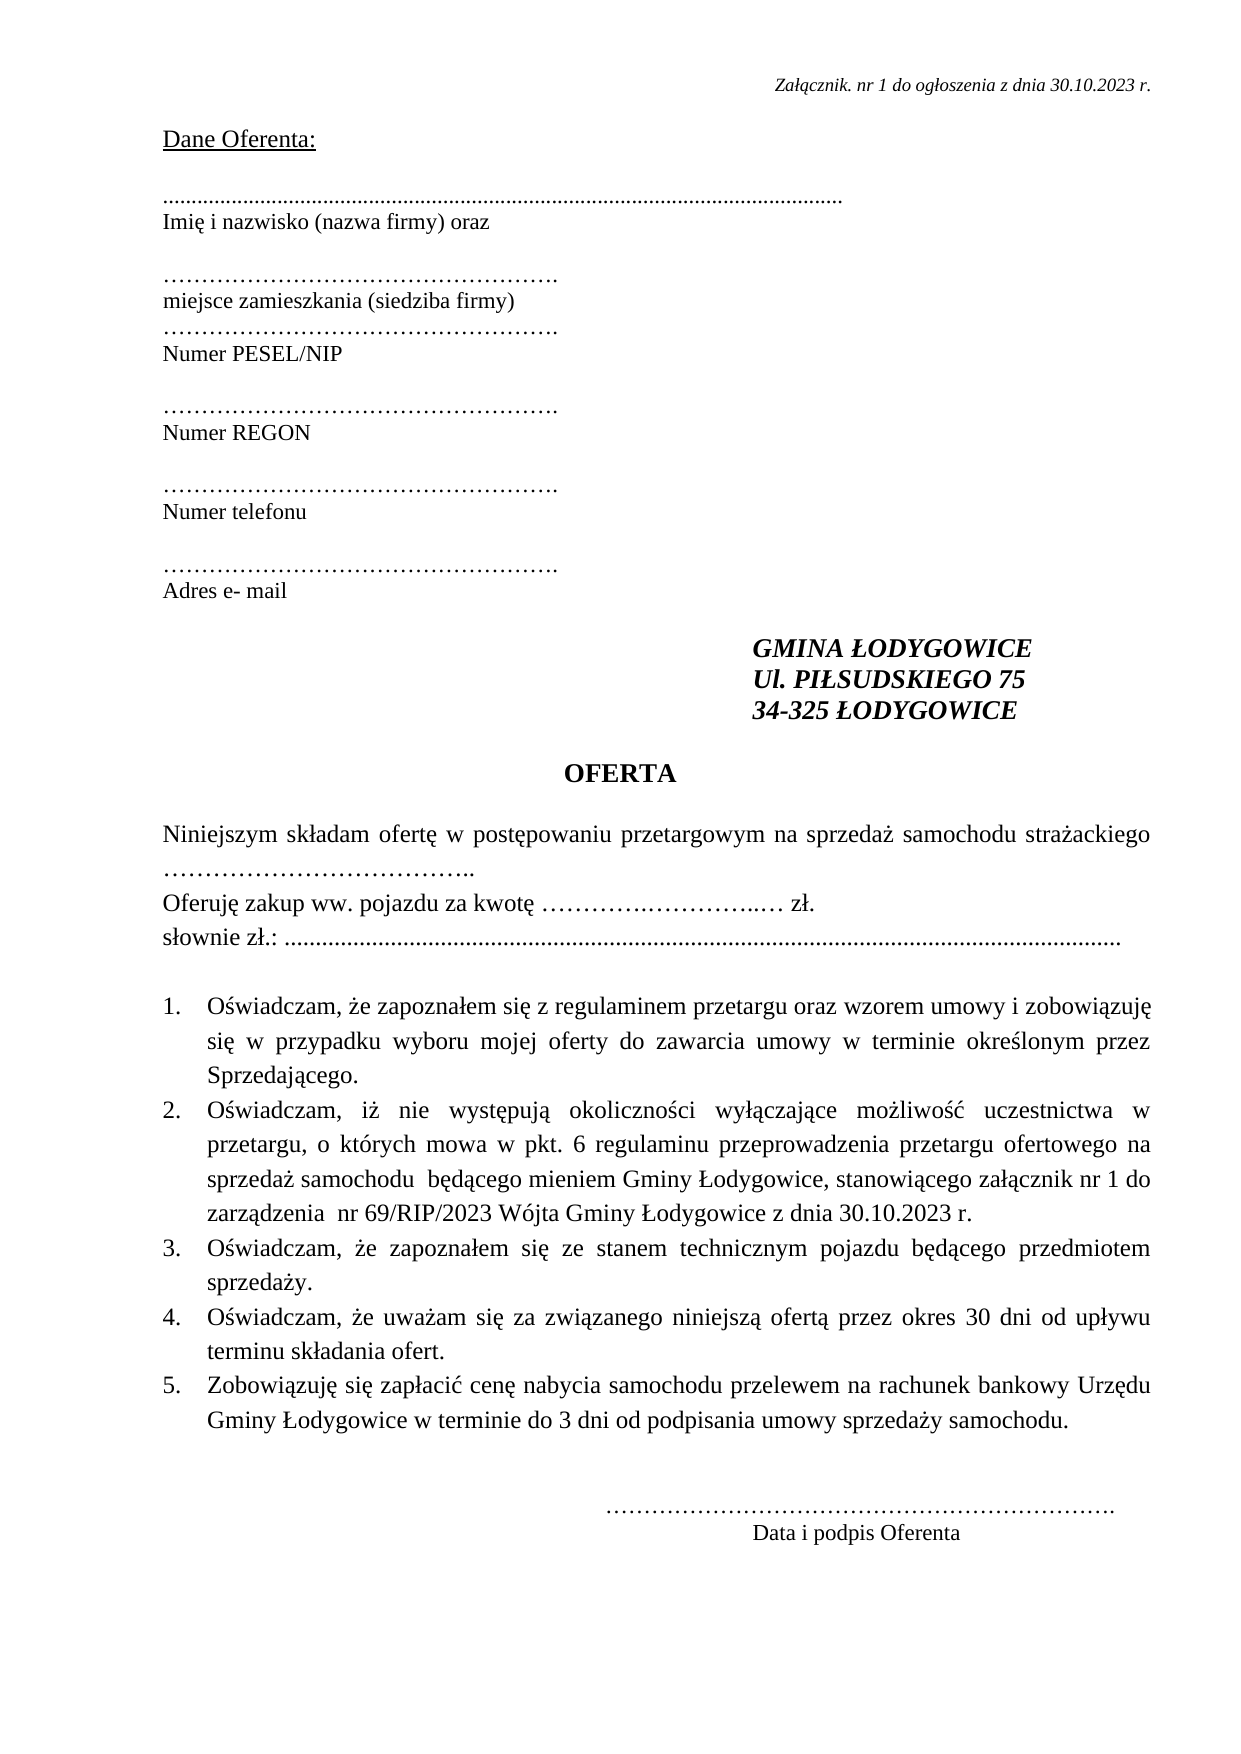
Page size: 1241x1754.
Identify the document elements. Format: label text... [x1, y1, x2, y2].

list Zobowiązuję się zapłacić cenę nabycia samochodu przelewem na rachunek bankowy Urzędu Gminy Łodygowice w terminie do 3 dni od podpisania umowy sprzedaży samochodu. [162, 1371, 1152, 1434]
text GMINA ŁODYGOWICE [679, 632, 1152, 663]
text 34-325 ŁODYGOWICE [679, 694, 1152, 726]
text ……………………………………………. [89, 472, 1152, 498]
text słownie zł.: ...................................................................................................................................... [162, 922, 1152, 951]
list Oświadczam, że zapoznałem się ze stanem technicznym pojazdu będącego przedmiotem sprzedaży. [162, 1233, 1152, 1296]
text ……………………………………………. [89, 261, 1152, 287]
text ....................................................................................................................... [89, 182, 1152, 208]
text Numer telefonu [89, 498, 1152, 524]
text Załącznik. nr 1 do ogłoszenia z dnia 30.10.2023 r. [89, 74, 1152, 95]
text Dane Oferenta: [89, 124, 1152, 153]
list Oświadczam, iż nie występują okoliczności wyłączające możliwość uczestnictwa w przetargu, o których mowa w pkt. 6 regulaminu przeprowadzenia przetargu ofertowego na sprzedaż samochodu będącego mieniem Gminy Łodygowice, stanowiącego załącznik nr 1 do zarządzenia nr 69/RIP/2023 Wójta Gminy Łodygowice z dnia 30.10.2023 r. [162, 1095, 1152, 1227]
list Oświadczam, że uważam się za związanego niniejszą ofertą przez okres 30 dni od upływu terminu składania ofert. [162, 1302, 1152, 1365]
text …………………………………………………………. [531, 1492, 1152, 1519]
text Numer PESEL/NIP [89, 340, 1152, 366]
text Adres e- mail [89, 577, 1152, 603]
text ……………………………………………. [89, 392, 1152, 419]
text Imię i nazwisko (nazwa firmy) oraz [89, 208, 1152, 234]
text Niniejszym składam ofertę w postępowaniu przetargowym na sprzedaż samochodu strażackiego ……………………………….. [162, 819, 1152, 882]
text ……………………………………………. [89, 313, 1152, 340]
text OFERTA [89, 757, 1152, 788]
list Oświadczam, że zapoznałem się z regulaminem przetargu oraz wzorem umowy i zobowiązuję się w przypadku wyboru mojej oferty do zawarcia umowy w terminie określonym przez Sprzedającego. [162, 991, 1152, 1089]
text ……………………………………………. [89, 551, 1152, 577]
text Ul. PIŁSUDSKIEGO 75 [679, 663, 1152, 694]
text Numer REGON [89, 419, 1152, 445]
text Oferuję zakup ww. pojazdu za kwotę ………….…………..… zł. [162, 888, 1152, 917]
text Data i podpis Oferenta [679, 1519, 1152, 1545]
text miejsce zamieszkania (siedziba firmy) [89, 287, 1152, 313]
